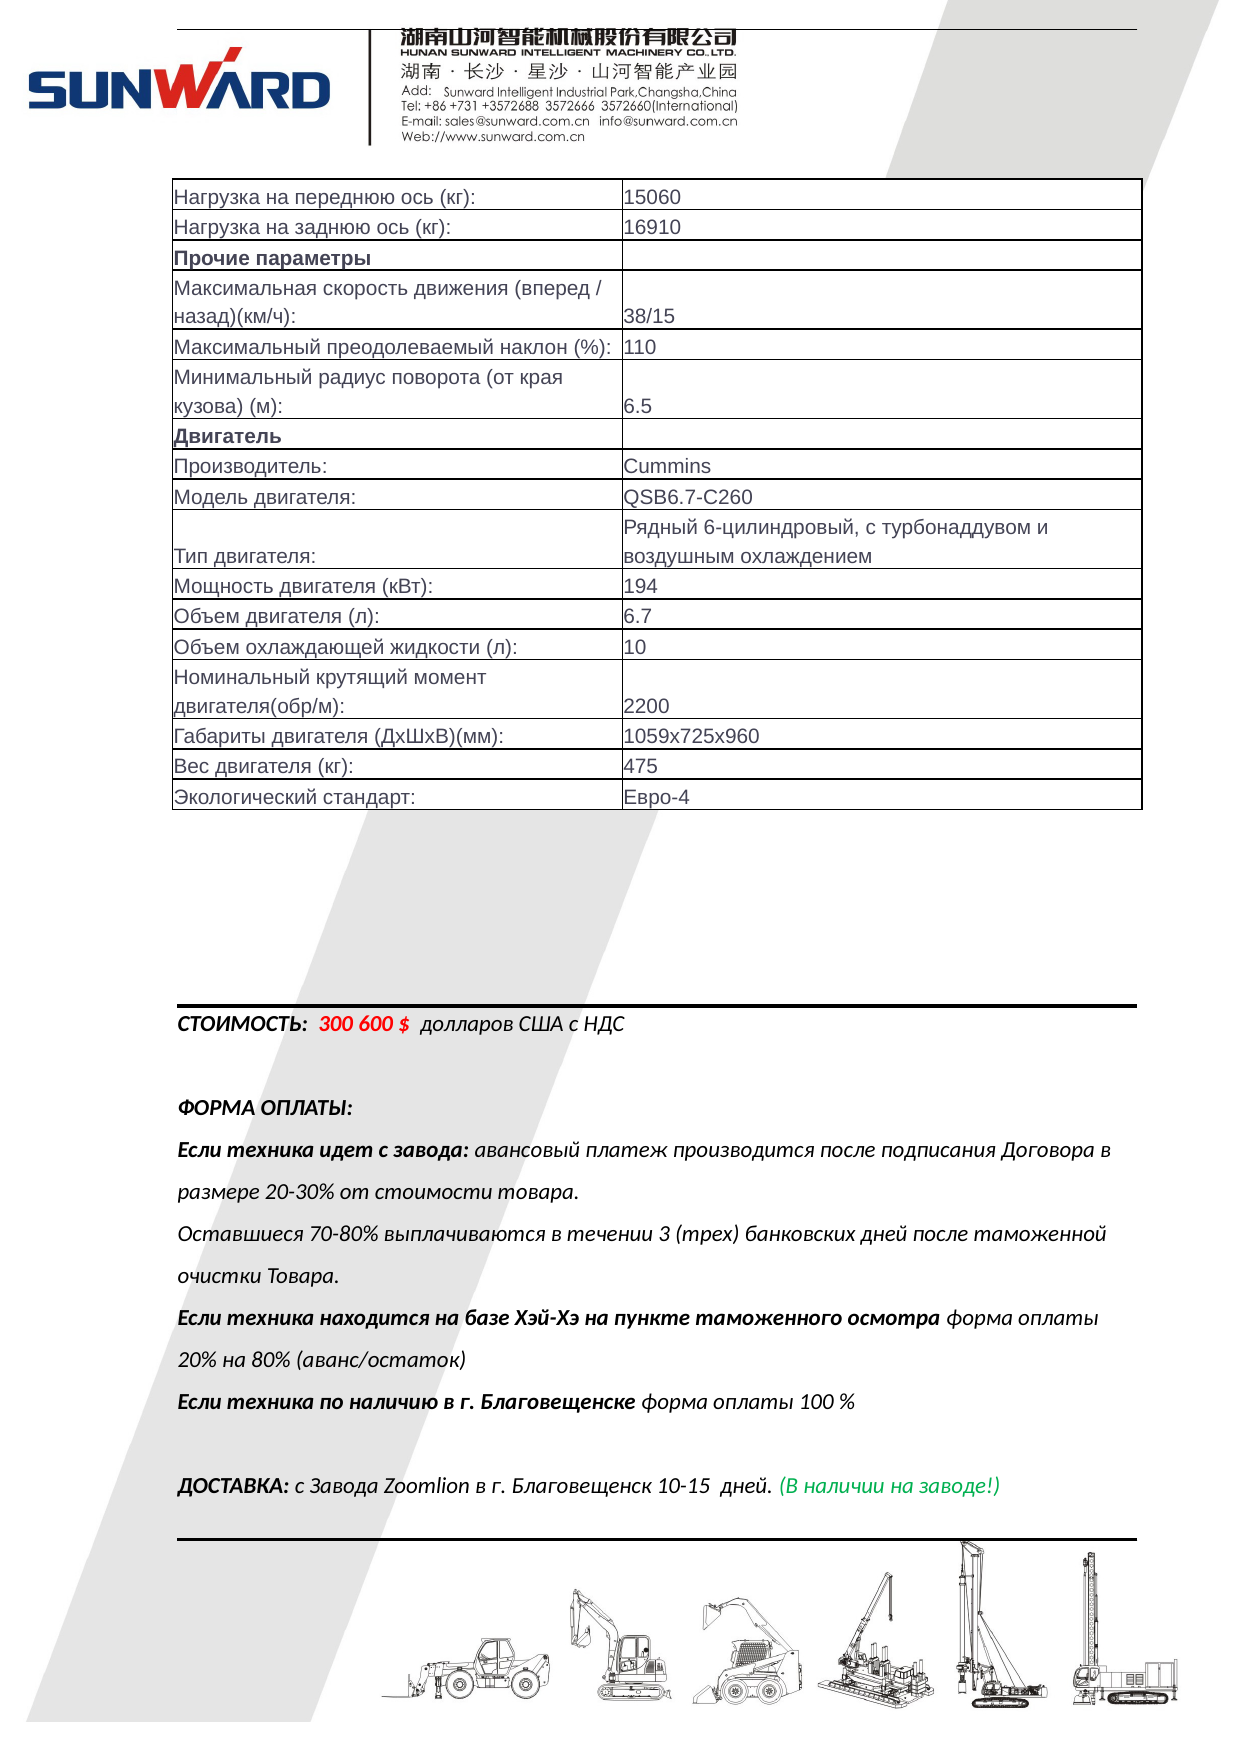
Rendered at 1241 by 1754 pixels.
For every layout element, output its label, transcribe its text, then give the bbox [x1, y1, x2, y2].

table_cell [623, 241, 1141, 269]
table_cell 6.7 [623, 600, 1141, 628]
table_cell Cummins [623, 450, 1141, 478]
table_cell Мощность двигателя (кВт): [173, 569, 622, 598]
text СТОИМОСТЬ: 300 600 $ долларов США с НДС [177, 1008, 1137, 1037]
table_cell 475 [623, 750, 1141, 778]
text ФОРМА ОПЛАТЫ: [177, 1088, 1137, 1121]
table_cell Экологический стандарт: [173, 780, 622, 809]
table_cell 6.5 [623, 360, 1141, 418]
table_cell Объем двигателя (л): [173, 600, 622, 628]
table_cell Двигатель [173, 419, 622, 448]
text ДОСТАВКА: с Завода Zoomlion в г. Благовещенск 10-15 дней. (В наличии на заводе!) [177, 1466, 1137, 1499]
table_cell QSB6.7-C260 [623, 480, 1141, 509]
table_cell [623, 419, 1141, 448]
table_cell 10 [623, 630, 1141, 659]
table_cell Рядный 6-цилиндровый, с турбонаддувом и воздушным охлаждением [623, 510, 1141, 568]
table_cell 15060 [623, 180, 1141, 209]
table_cell Вес двигателя (кг): [173, 750, 622, 778]
table_cell Габариты двигателя (ДхШхВ)(мм): [173, 719, 622, 748]
table_cell Тип двигателя: [173, 510, 622, 568]
table_cell Объем охлаждающей жидкости (л): [173, 630, 622, 659]
table_cell 194 [623, 569, 1141, 598]
table_cell Модель двигателя: [173, 480, 622, 509]
table_cell 38/15 [623, 271, 1141, 328]
table_cell Минимальный радиус поворота (от края кузова) (м): [173, 360, 622, 418]
text Если техника находится на базе Хэй-Хэ на пункте таможенного осмотра форма оплаты 20% на 80% (аванс/остаток) [177, 1298, 1137, 1373]
table_cell Максимальный преодолеваемый наклон (%): [173, 330, 622, 359]
table_cell Прочие параметры [173, 241, 622, 269]
table_cell Евро-4 [623, 780, 1141, 809]
table_cell Максимальная скорость движения (вперед / назад)(км/ч): [173, 271, 622, 328]
table_cell 110 [623, 330, 1141, 359]
picture [0, 0, 1241, 1722]
table_cell Нагрузка на заднюю ось (кг): [173, 210, 622, 239]
text Если техника по наличию в г. Благовещенске форма оплаты 100 % [177, 1382, 1137, 1415]
table_cell 16910 [623, 210, 1141, 239]
table_cell 1059х725х960 [623, 719, 1141, 748]
table_cell Номинальный крутящий момент двигателя(обр/м): [173, 660, 622, 718]
table_cell Производитель: [173, 450, 622, 478]
text Оставшиеся 70-80% выплачиваются в течении 3 (трех) банковских дней после таможенной очистки Товара. [177, 1214, 1137, 1289]
table_cell Нагрузка на переднюю ось (кг): [173, 180, 622, 209]
text Если техника идет с завода: авансовый платеж производится после подписания Договора в размере 20-30% от стоимости товара. [177, 1130, 1137, 1205]
table_cell 2200 [623, 660, 1141, 718]
